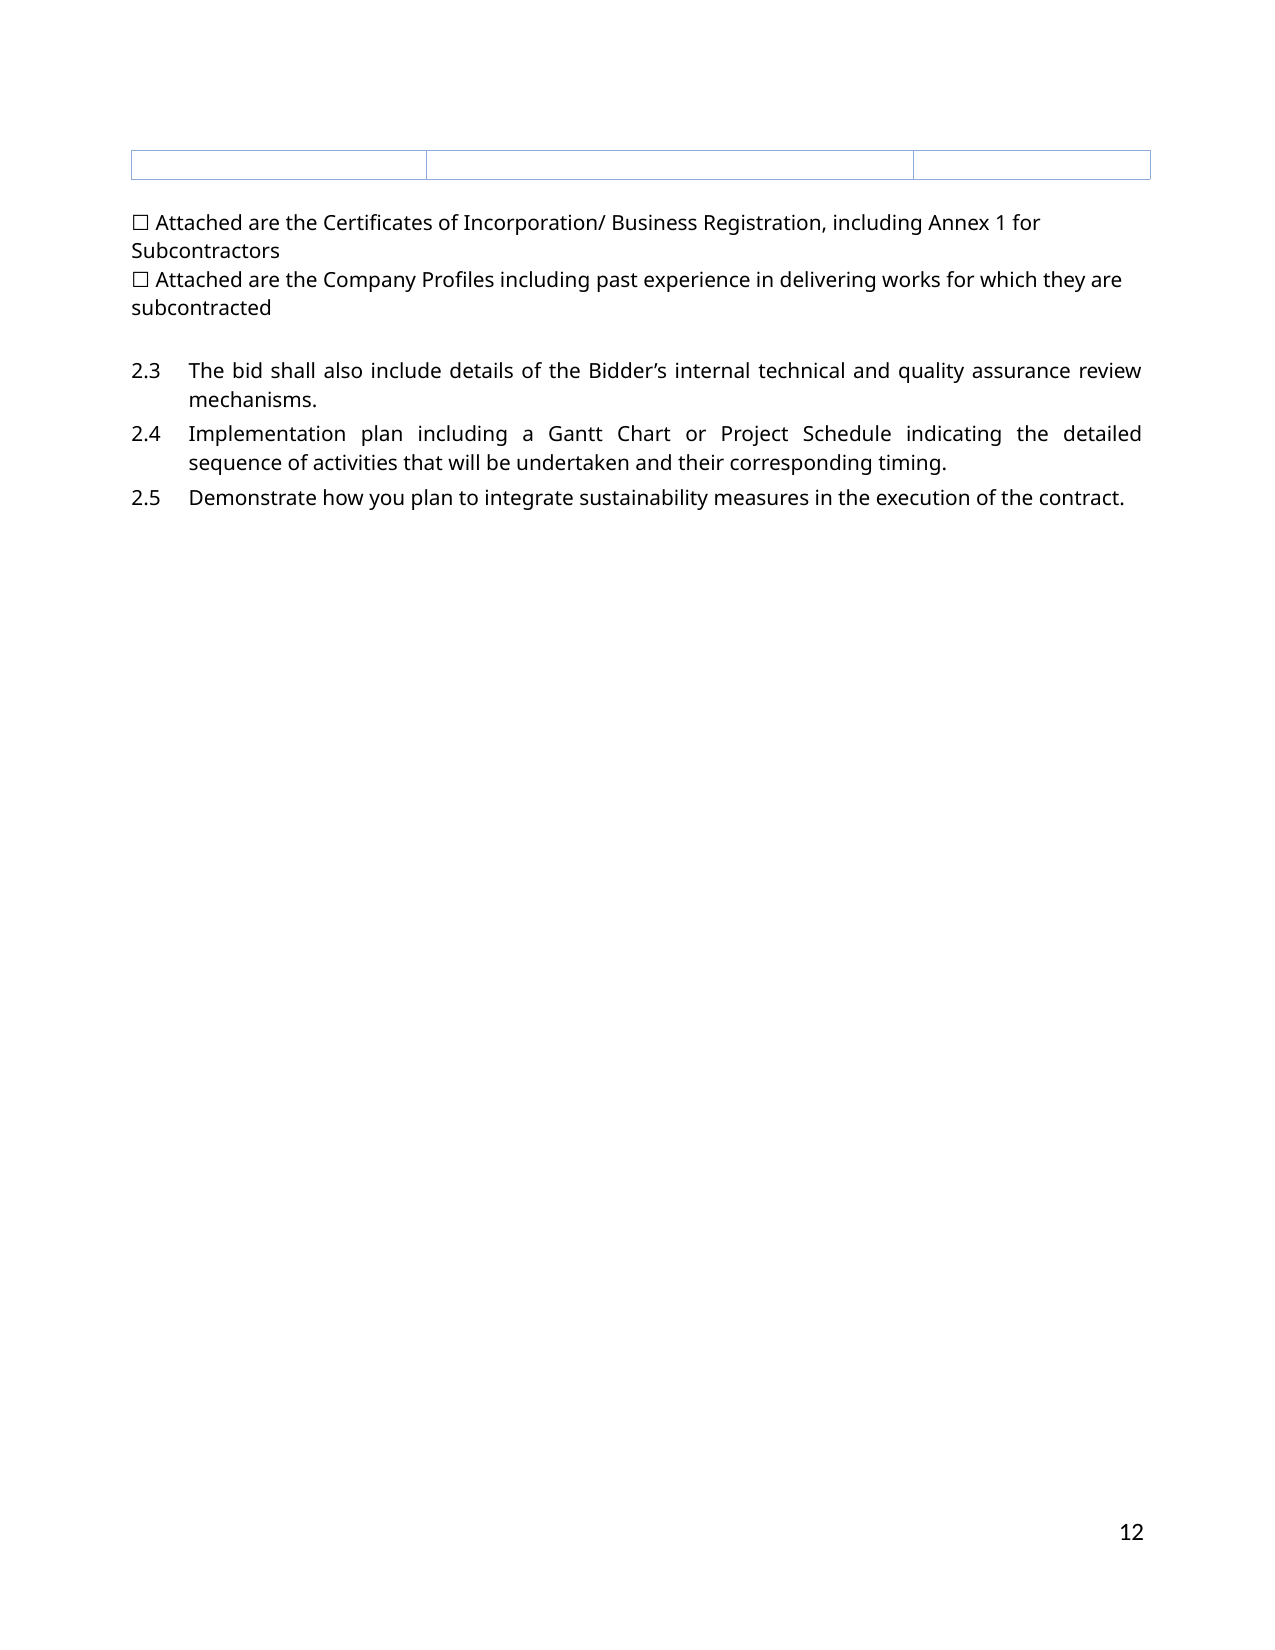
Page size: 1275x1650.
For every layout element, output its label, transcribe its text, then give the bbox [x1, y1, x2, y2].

table_cell [132, 151, 426, 179]
list The bid shall also include details of the Bidder’s internal technical and quality assurance review mechanisms. [131, 356, 1144, 413]
table_cell [914, 151, 1150, 179]
table_cell [427, 151, 913, 179]
list Implementation plan including a Gantt Chart or Project Schedule indicating the detailed sequence of activities that will be undertaken and their corresponding timing. [131, 419, 1144, 476]
text Attached are the Company Profiles including past experience in delivering works for which they are subcontracted [131, 265, 1144, 322]
text Attached are the Certificates of Incorporation/ Business Registration, including Annex 1 for Subcontractors [131, 208, 1144, 265]
list Demonstrate how you plan to integrate sustainability measures in the execution of the contract. [131, 483, 1144, 511]
